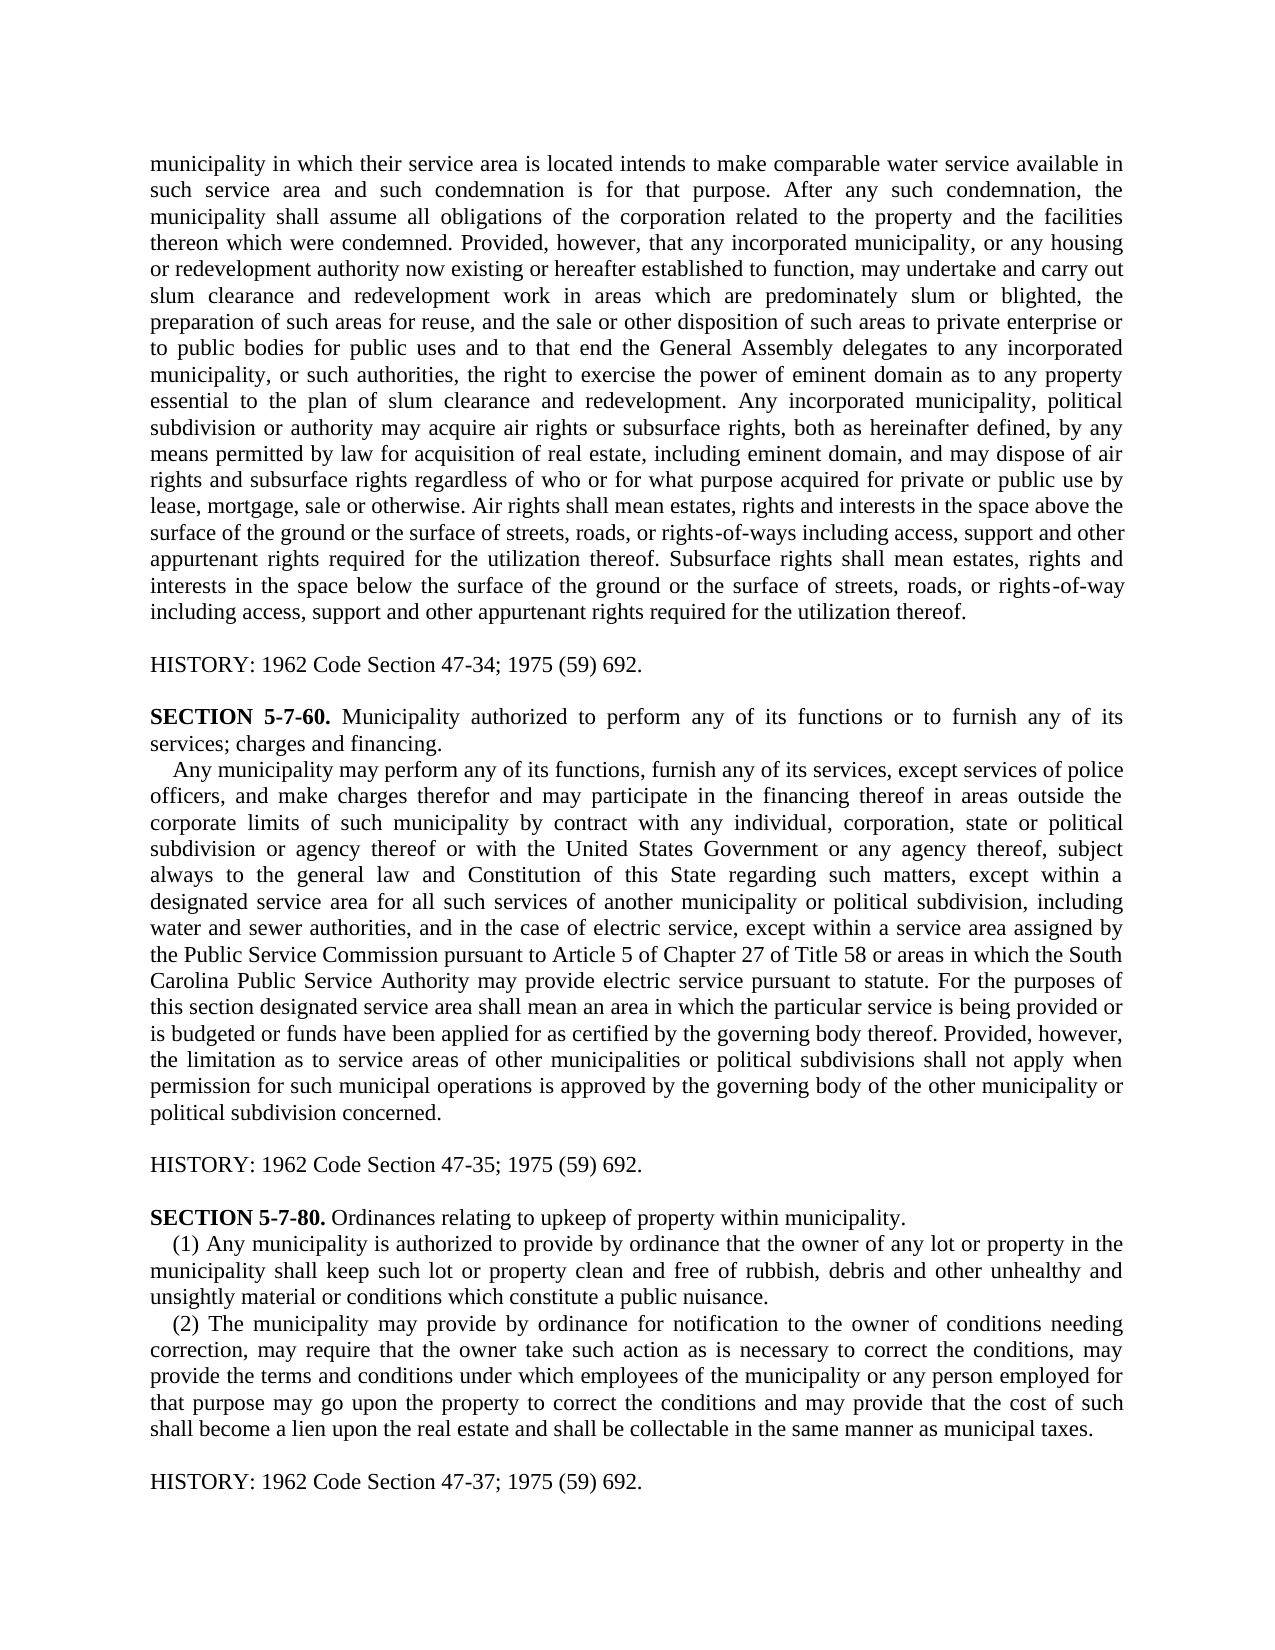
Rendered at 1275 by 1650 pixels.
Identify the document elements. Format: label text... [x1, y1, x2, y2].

text (2) The municipality may provide by ordinance for notification to the owner of conditions needing correction, may require that the owner take such action as is necessary to correct the conditions, may provide the terms and conditions under which employees of the municipality or any person employed for that purpose may go upon the property to correct the conditions and may provide that the cost of such shall become a lien upon the real estate and shall be collectable in the same manner as municipal taxes. [150, 1309, 1125, 1441]
text HISTORY: 1962 Code Section 47-35; 1975 (59) 692. [150, 1151, 1125, 1178]
text HISTORY: 1962 Code Section 47-37; 1975 (59) 692. [150, 1468, 1125, 1494]
text SECTION 5-7-80. Ordinances relating to upkeep of property within municipality. [150, 1204, 1125, 1231]
text Any municipality may perform any of its functions, furnish any of its services, except services of police officers, and make charges therefor and may participate in the financing thereof in areas outside the corporate limits of such municipality by contract with any individual, corporation, state or political subdivision or agency thereof or with the United States Government or any agency thereof, subject always to the general law and Constitution of this State regarding such matters, except within a designated service area for all such services of another municipality or political subdivision, including water and sewer authorities, and in the case of electric service, except within a service area assigned by the Public Service Commission pursuant to Article 5 of Chapter 27 of Title 58 or areas in which the South Carolina Public Service Authority may provide electric service pursuant to statute. For the purposes of this section designated service area shall mean an area in which the particular service is being provided or is budgeted or funds have been applied for as certified by the governing body thereof. Provided, however, the limitation as to service areas of other municipalities or political subdivisions shall not apply when permission for such municipal operations is approved by the governing body of the other municipality or political subdivision concerned. [150, 756, 1125, 1125]
text SECTION 5-7-60. Municipality authorized to perform any of its functions or to furnish any of its services; charges and financing. [150, 703, 1125, 756]
text HISTORY: 1962 Code Section 47-34; 1975 (59) 692. [150, 651, 1125, 677]
text (1) Any municipality is authorized to provide by ordinance that the owner of any lot or property in the municipality shall keep such lot or property clean and free of rubbish, debris and other unhealthy and unsightly material or conditions which constitute a public nuisance. [150, 1231, 1125, 1309]
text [150, 150, 1125, 624]
